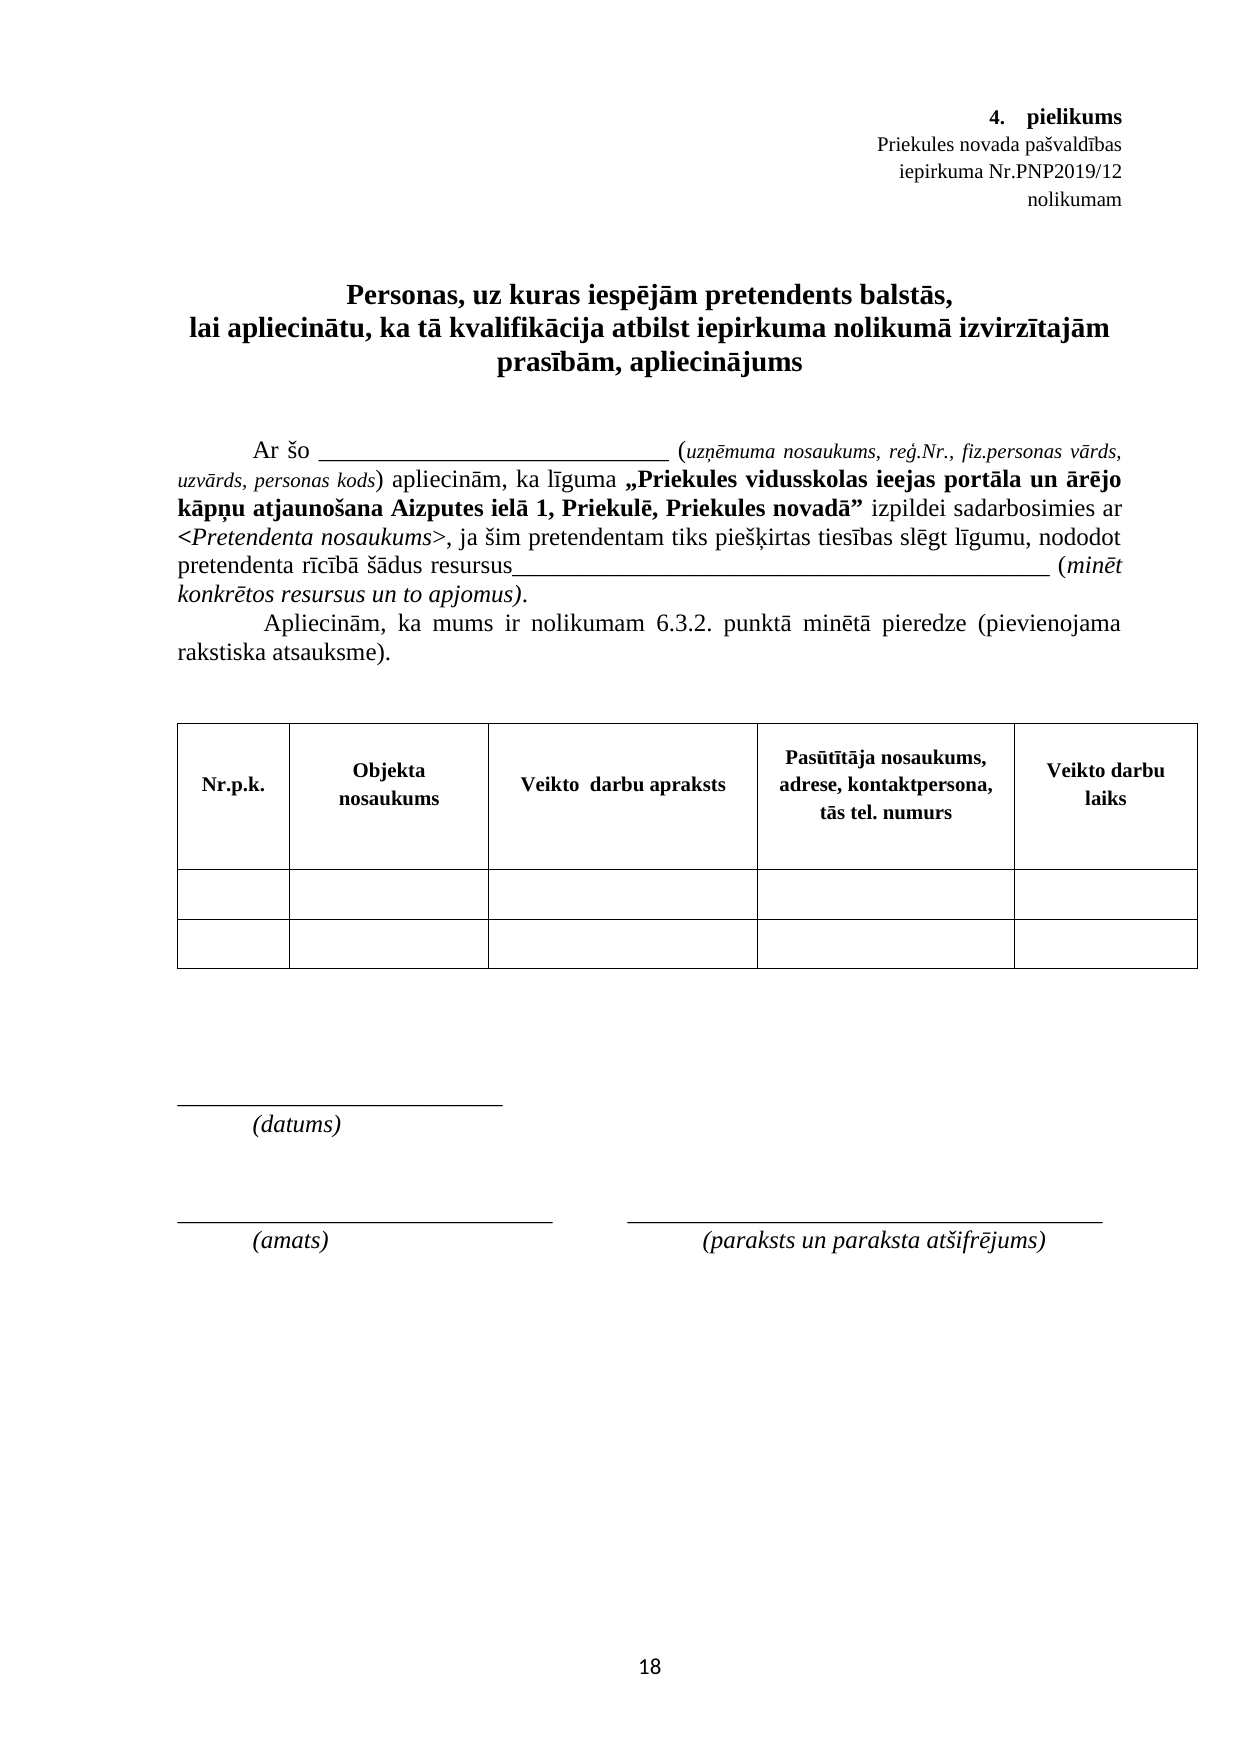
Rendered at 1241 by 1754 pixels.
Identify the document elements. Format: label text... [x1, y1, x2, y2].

text Priekules novada pašvaldības [177, 132, 1122, 156]
text iepirkuma Nr.PNP2019/12 [177, 159, 1122, 183]
table_cell [290, 920, 488, 968]
table_cell [290, 870, 488, 919]
table_header Objekta nosaukums [290, 724, 488, 869]
text __________________________ [177, 1081, 1122, 1109]
table_cell [178, 920, 289, 968]
text Apliecinām, ka mums ir nolikumam 6.3.2. punktā minētā pieredze (pievienojama rakstiska atsauksme). [177, 608, 1122, 665]
table_cell [758, 870, 1014, 919]
table_header Pasūtītāja nosaukums, adrese, kontaktpersona, tās tel. numurs [758, 724, 1014, 869]
table_header Veikto darbu laiks [1015, 724, 1197, 869]
table_cell [1015, 920, 1197, 968]
text (datums) [207, 1109, 1122, 1138]
text lai apliecinātu, ka tā kvalifikācija atbilst iepirkuma nolikumā izvirzītajām prasībām, apliecinājums [177, 311, 1122, 378]
table_header Veikto darbu apraksts [489, 724, 757, 869]
text Ar šo ____________________________ (uzņēmuma nosaukums, reģ.Nr., fiz.personas vārds, uzvārds, personas kods) apliecinām, ka līguma „Priekules vidusskolas ieejas portāla un ārējo kāpņu atjaunošana Aizputes ielā 1, Priekulē, Priekules novadā” izpildei sadarbosimies ar <Pretendenta nosaukums>, ja šim pretendentam tiks piešķirtas tiesības slēgt līgumu, nododot pretendenta rīcībā šādus resursus___________________________________________ (minēt konkrētos resursus un to apjomus). [177, 435, 1122, 608]
text ______________________________ ______________________________________ [177, 1197, 1122, 1225]
table_cell [489, 870, 757, 919]
text (amats) (paraksts un paraksta atšifrējums) [177, 1225, 1122, 1254]
table_cell [758, 920, 1014, 968]
subtitle pielikums [215, 103, 1122, 130]
table_cell [1015, 870, 1197, 919]
text Personas, uz kuras iespējām pretendents balstās, [177, 277, 1122, 311]
table_cell [489, 920, 757, 968]
table_header Nr.p.k. [178, 724, 289, 869]
table_cell [178, 870, 289, 919]
text nolikumam [177, 187, 1122, 211]
